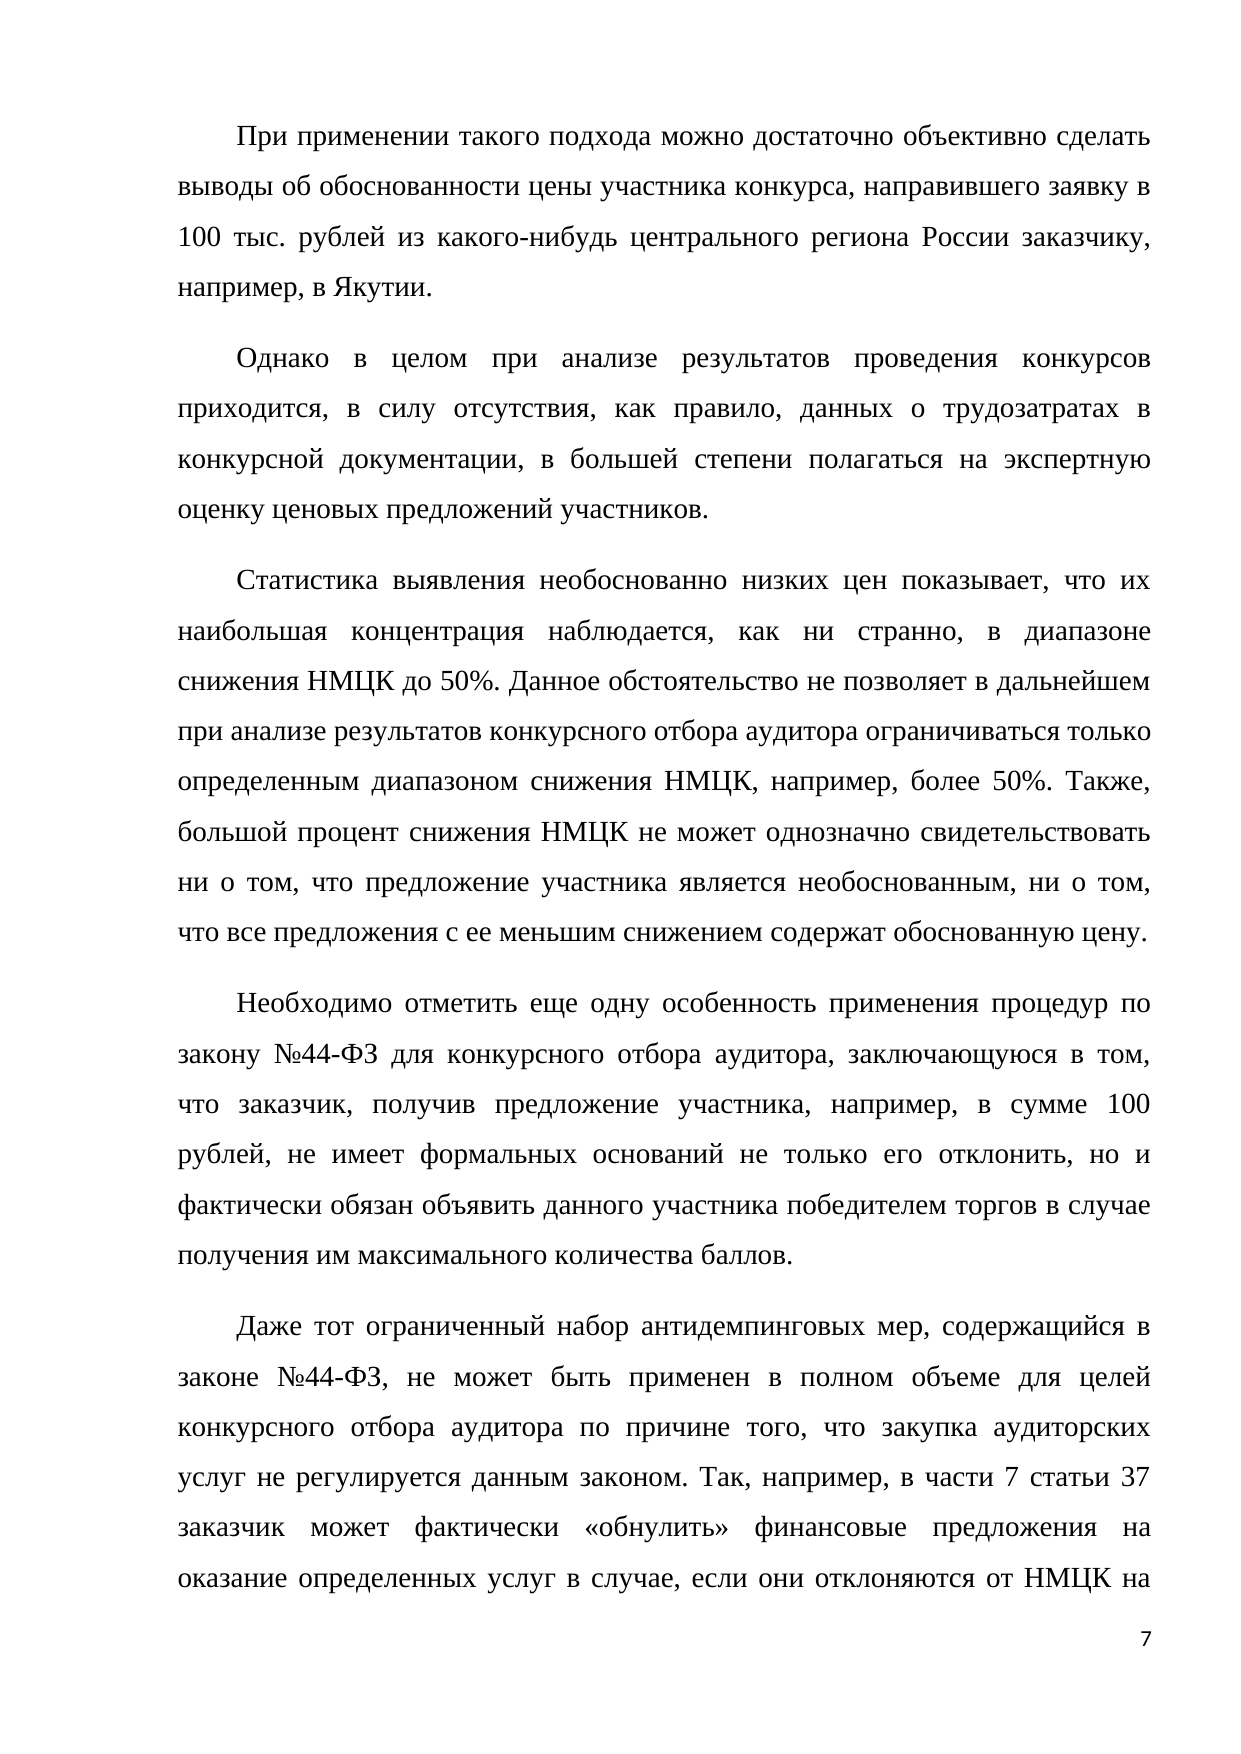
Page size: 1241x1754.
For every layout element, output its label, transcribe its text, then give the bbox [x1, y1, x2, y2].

text Статистика выявления необоснованно низких цен показывает, что их наибольшая концентрация наблюдается, как ни странно, в диапазоне снижения НМЦК до 50%. Данное обстоятельство не позволяет в дальнейшем при анализе результатов конкурсного отбора аудитора ограничиваться только определенным диапазоном снижения НМЦК, например, более 50%. Также, большой процент снижения НМЦК не может однозначно свидетельствовать ни о том, что предложение участника является необоснованным, ни о том, что все предложения с ее меньшим снижением содержат обоснованную цену. [177, 562, 1152, 948]
text Необходимо отметить еще одну особенность применения процедур по закону №44-ФЗ для конкурсного отбора аудитора, заключающуюся в том, что заказчик, получив предложение участника, например, в сумме 100 рублей, не имеет формальных оснований не только его отклонить, но и фактически обязан объявить данного участника победителем торгов в случае получения им максимального количества баллов. [177, 986, 1152, 1271]
text Однако в целом при анализе результатов проведения конкурсов приходится, в силу отсутствия, как правило, данных о трудозатратах в конкурсной документации, в большей степени полагаться на экспертную оценку ценовых предложений участников. [177, 340, 1152, 525]
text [177, 1308, 1152, 1593]
text При применении такого подхода можно достаточно объективно сделать выводы об обоснованности цены участника конкурса, направившего заявку в 100 тыс. рублей из какого-нибудь центрального региона России заказчику, например, в Якутии. [177, 118, 1152, 303]
